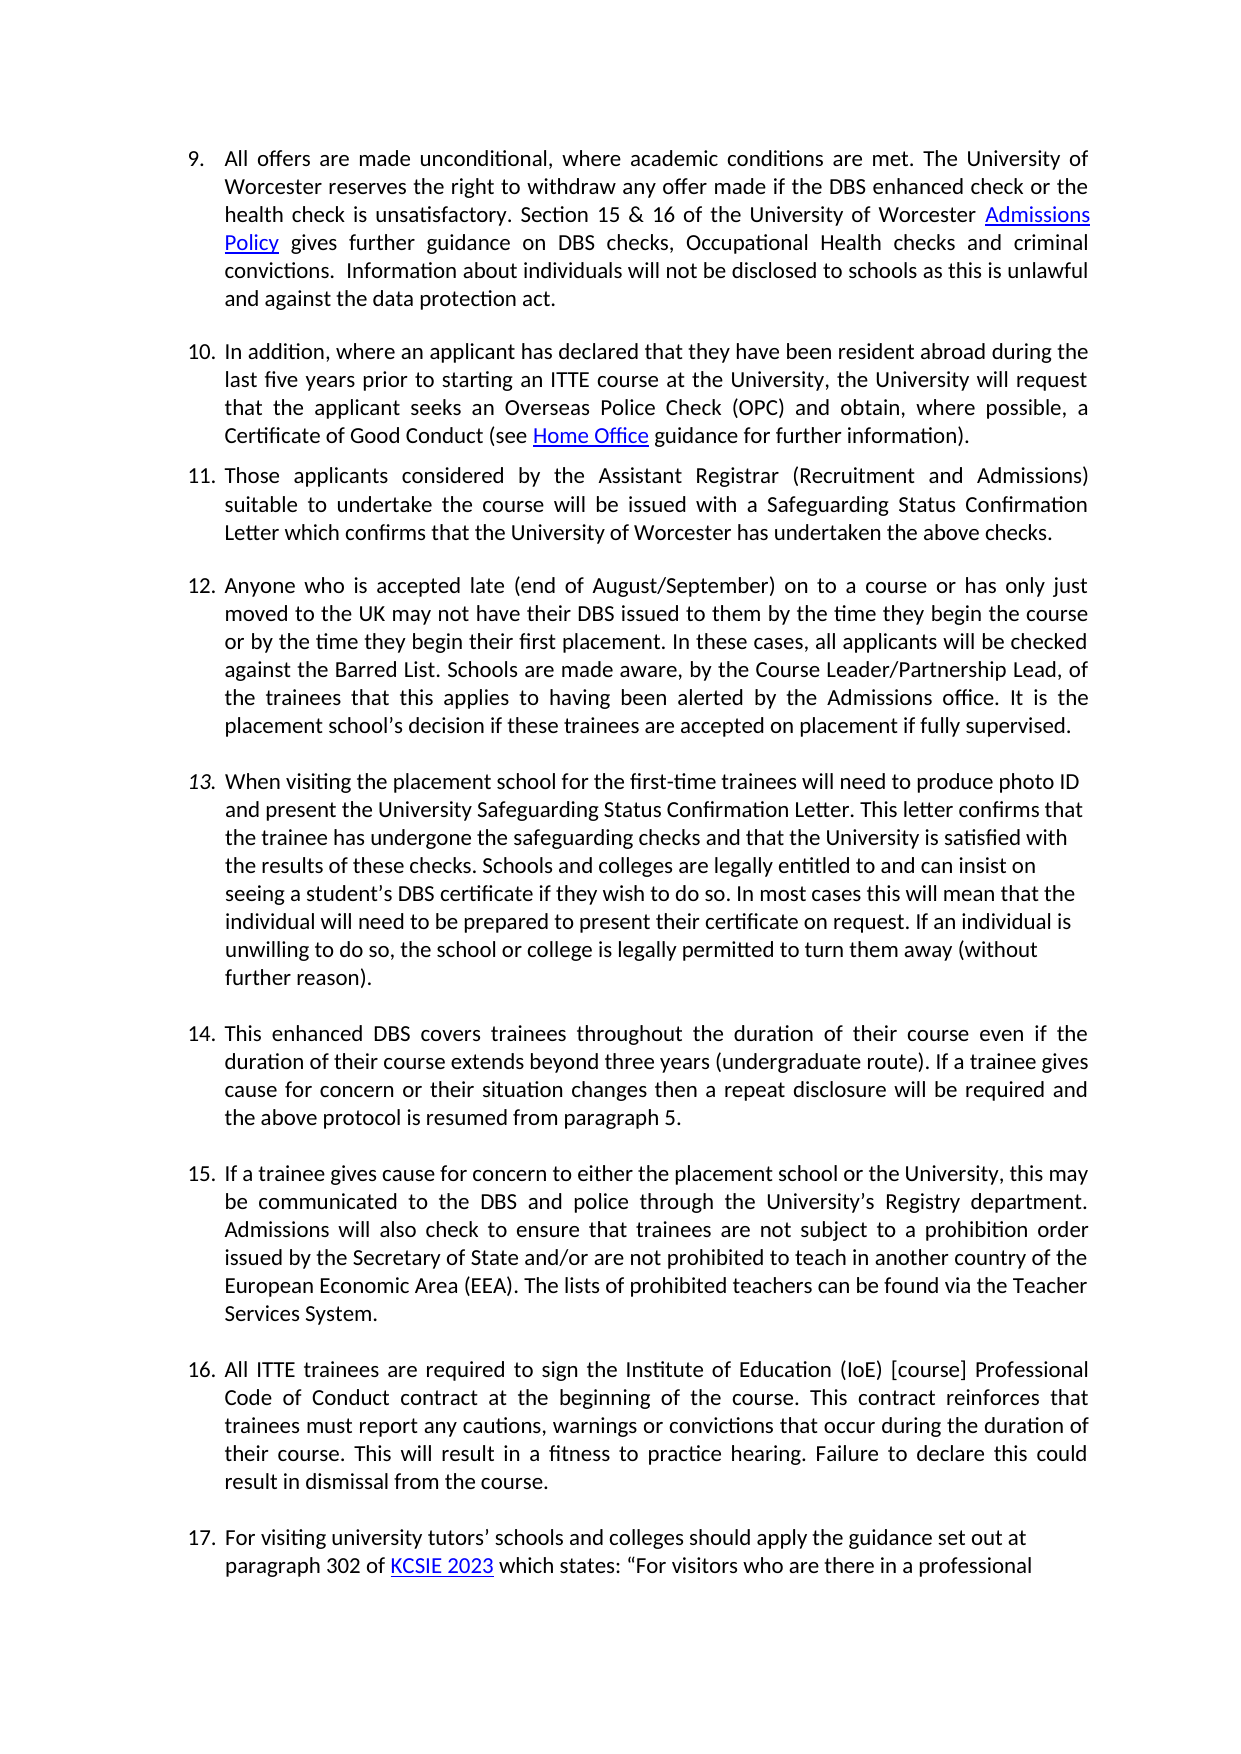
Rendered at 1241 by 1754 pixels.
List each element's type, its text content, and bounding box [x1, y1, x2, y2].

list All offers are made unconditional, where academic conditions are met. The University of Worcester reserves the right to withdraw any offer made if the DBS enhanced check or the health check is unsatisfactory. Section 15 & 16 of the University of Worcester Admissions Policy gives further guidance on DBS checks, Occupational Health checks and criminal convictions. Information about individuals will not be disclosed to schools as this is unlawful and against the data protection act. [187, 144, 1090, 312]
list All ITTE trainees are required to sign the Institute of Education (IoE) [course] Professional Code of Conduct contract at the beginning of the course. This contract reinforces that trainees must report any cautions, warnings or convictions that occur during the duration of their course. This will result in a fitness to practice hearing. Failure to declare this could result in dismissal from the course. [187, 1355, 1090, 1495]
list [187, 1523, 1090, 1579]
list If a trainee gives cause for concern to either the placement school or the University, this may be communicated to the DBS and police through the University’s Registry department. Admissions will also check to ensure that trainees are not subject to a prohibition order issued by the Secretary of State and/or are not prohibited to teach in another country of the European Economic Area (EEA). The lists of prohibited teachers can be found via the Teacher Services System. [187, 1159, 1090, 1327]
list Anyone who is accepted late (end of August/September) on to a course or has only just moved to the UK may not have their DBS issued to them by the time they begin the course or by the time they begin their first placement. In these cases, all applicants will be checked against the Barred List. Schools are made aware, by the Course Leader/Partnership Lead, of the trainees that this applies to having been alerted by the Admissions office. It is the placement school’s decision if these trainees are accepted on placement if fully supervised. [187, 571, 1090, 739]
list In addition, where an applicant has declared that they have been resident abroad during the last five years prior to starting an ITTE course at the University, the University will request that the applicant seeks an Overseas Police Check (OPC) and obtain, where possible, a Certificate of Good Conduct (see Home Office guidance for further information). [187, 337, 1090, 449]
list This enhanced DBS covers trainees throughout the duration of their course even if the duration of their course extends beyond three years (undergraduate route). If a trainee gives cause for concern or their situation changes then a repeat disclosure will be required and the above protocol is resumed from paragraph 5. [187, 1019, 1090, 1131]
list When visiting the placement school for the first-time trainees will need to produce photo ID and present the University Safeguarding Status Confirmation Letter. This letter confirms that the trainee has undergone the safeguarding checks and that the University is satisfied with the results of these checks. Schools and colleges are legally entitled to and can insist on seeing a student’s DBS certificate if they wish to do so. In most cases this will mean that the individual will need to be prepared to present their certificate on request. If an individual is unwilling to do so, the school or college is legally permitted to turn them away (without further reason). [187, 767, 1090, 991]
list Those applicants considered by the Assistant Registrar (Recruitment and Admissions) suitable to undertake the course will be issued with a Safeguarding Status Confirmation Letter which confirms that the University of Worcester has undertaken the above checks. [187, 462, 1090, 546]
